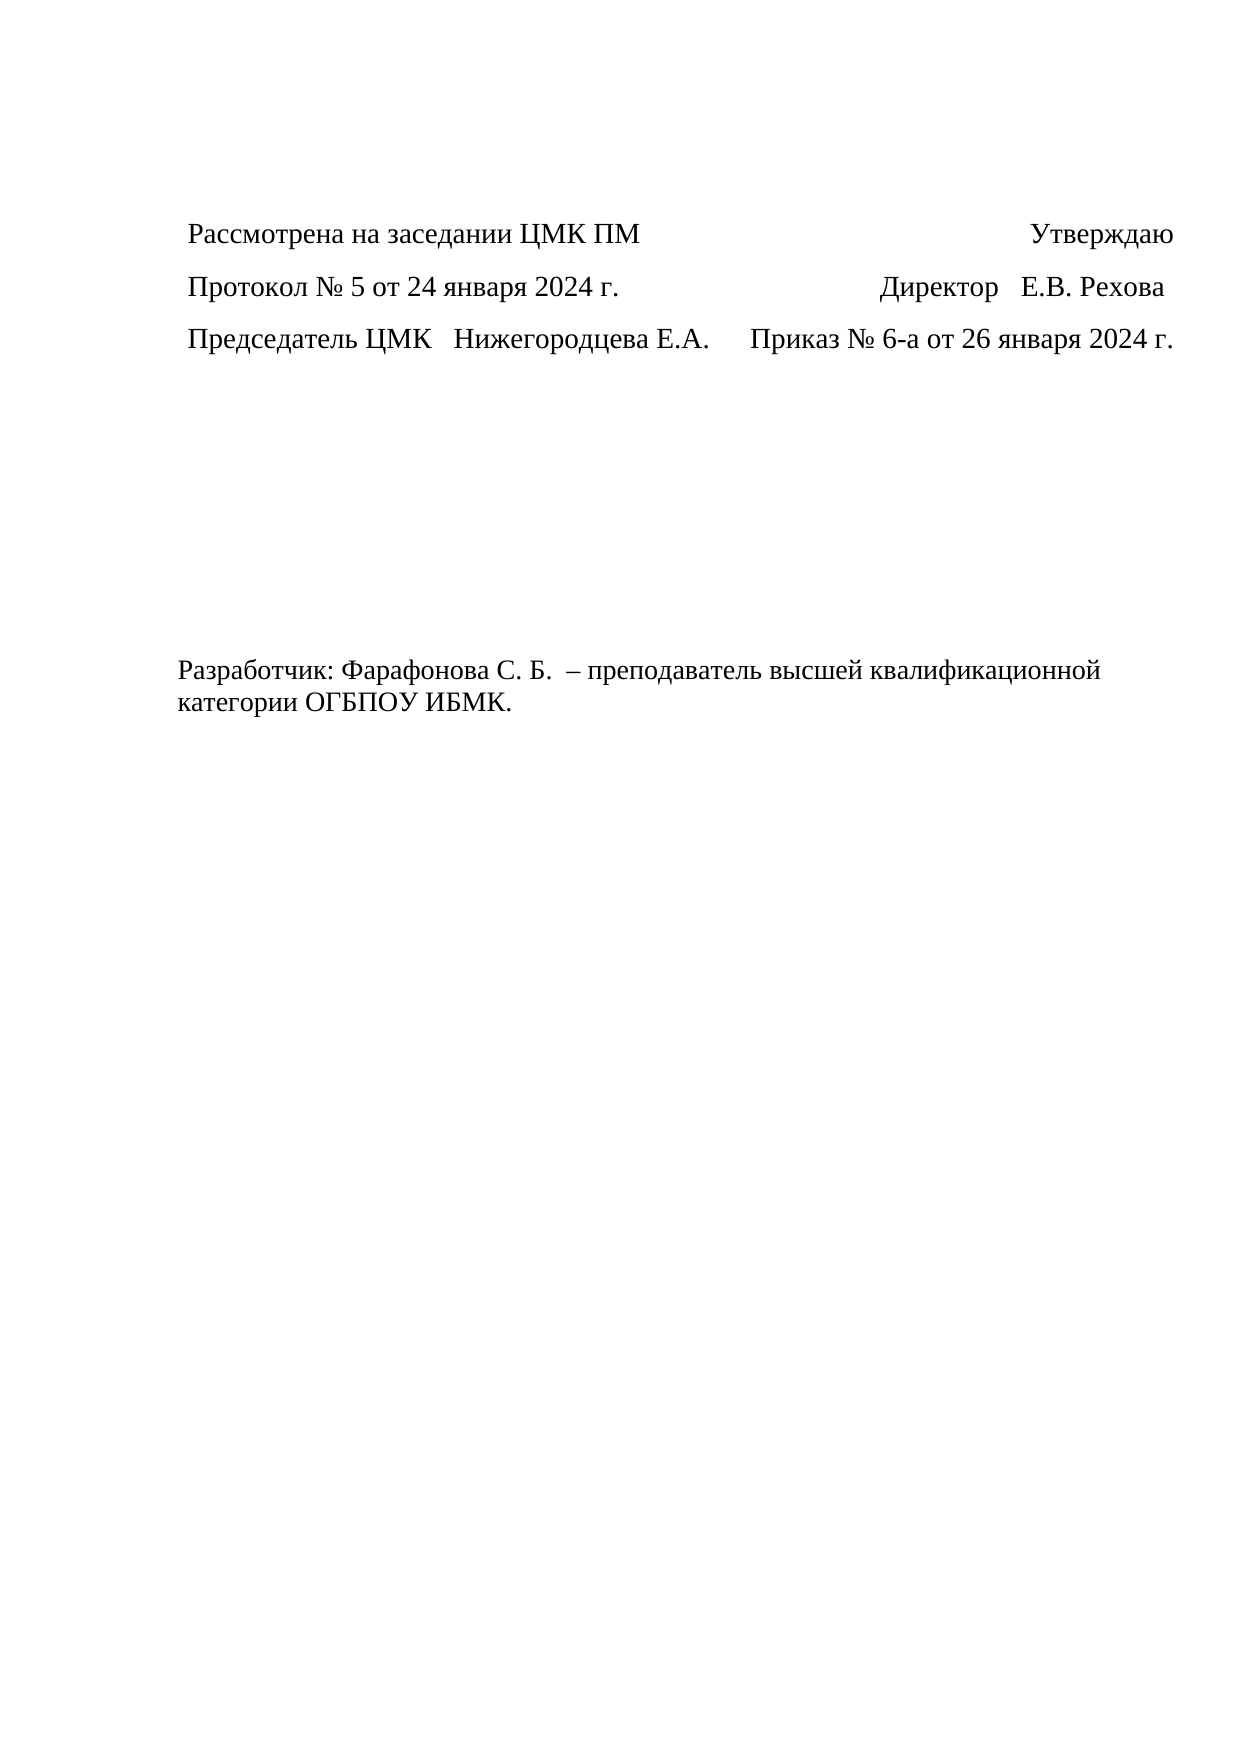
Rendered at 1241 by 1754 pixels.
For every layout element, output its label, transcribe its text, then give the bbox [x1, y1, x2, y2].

table_header [165, 216, 1240, 427]
text Разработчик: Фарафонова С. Б. – преподаватель высшей квалификационной категории ОГБПОУ ИБМК. [177, 653, 1167, 718]
